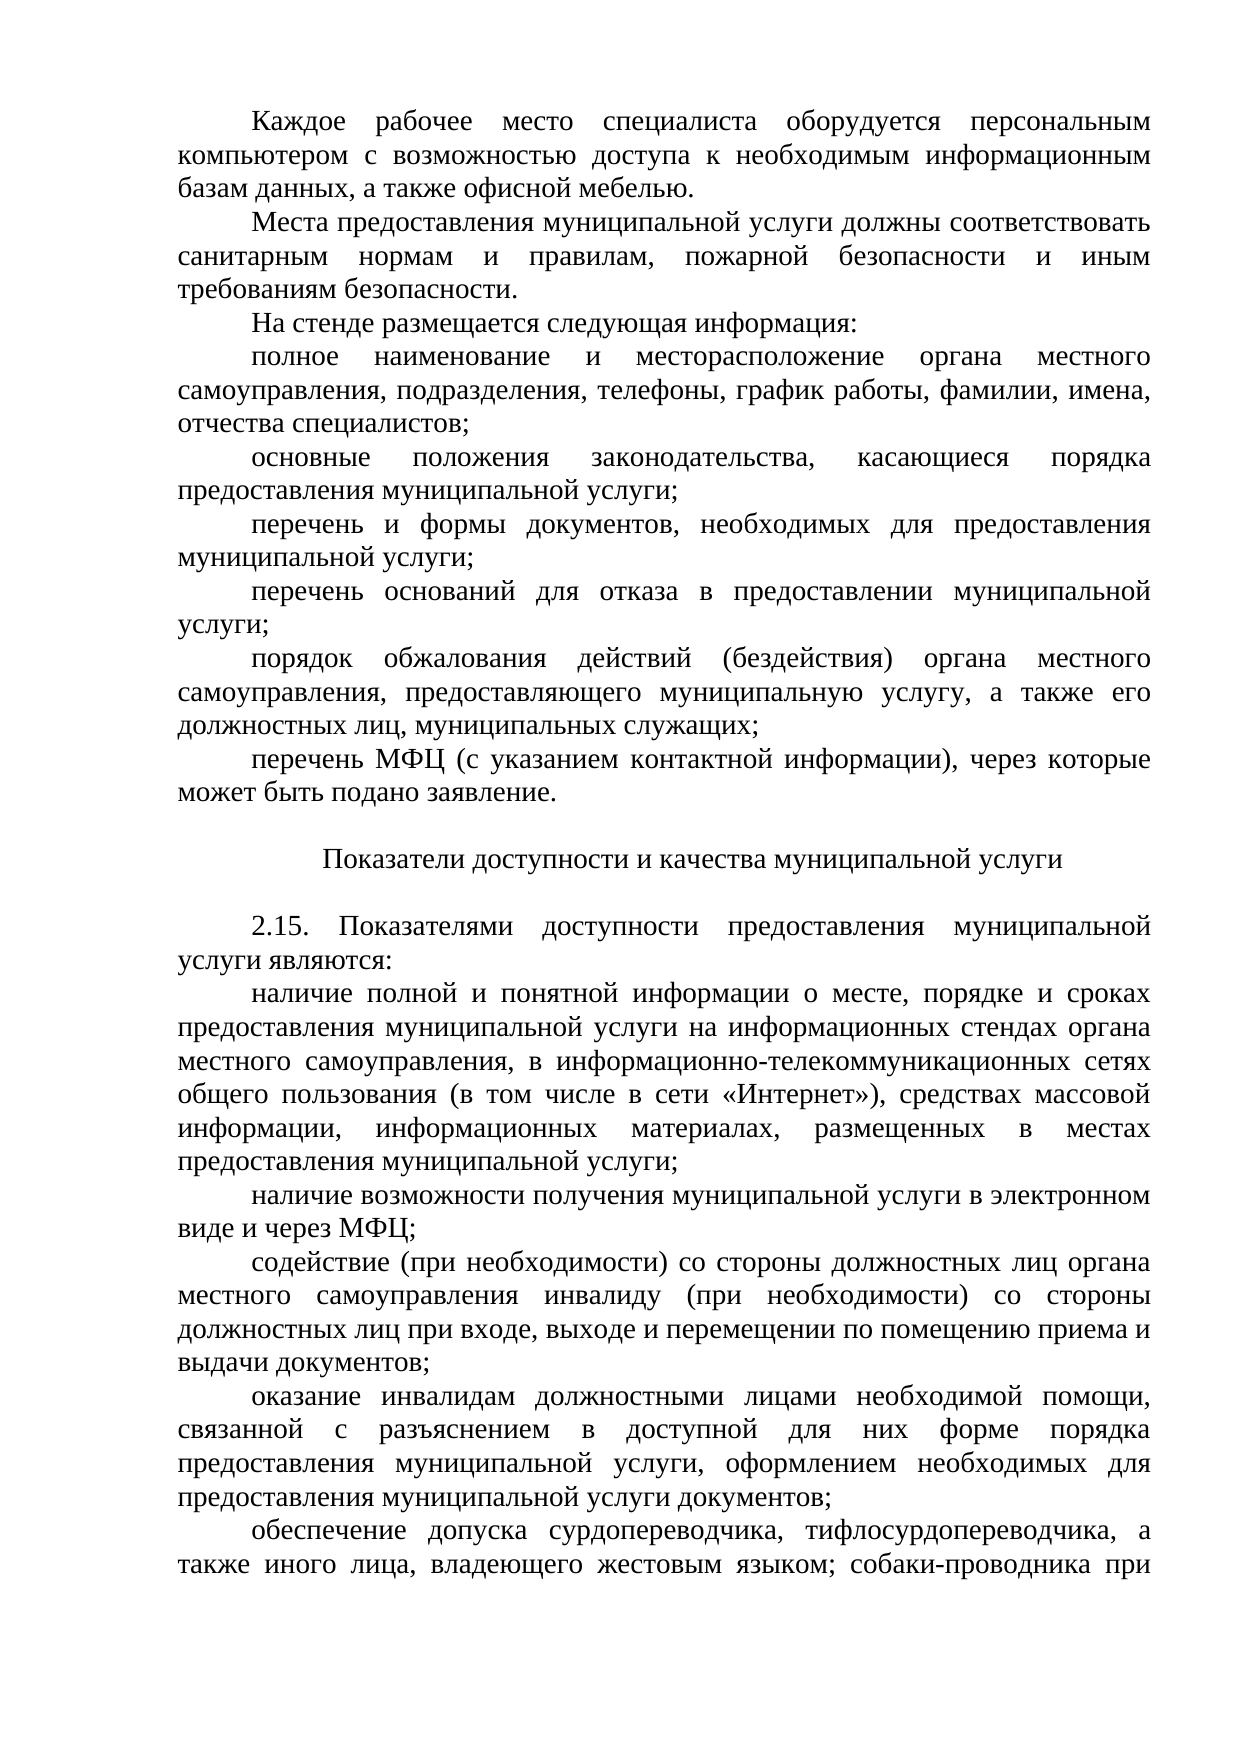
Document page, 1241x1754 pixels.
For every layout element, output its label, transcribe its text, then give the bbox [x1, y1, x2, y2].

text оказание инвалидам должностными лицами необходимой помощи, связанной с разъяснением в доступной для них форме порядка предоставления муниципальной услуги, оформлением необходимых для предоставления муниципальной услуги документов; [177, 1378, 1152, 1512]
text перечень МФЦ (с указанием контактной информации), через которые может быть подано заявление. [177, 741, 1152, 808]
text содействие (при необходимости) со стороны должностных лиц органа местного самоуправления инвалиду (при необходимости) со стороны должностных лиц при входе, выходе и перемещении по помещению приема и выдачи документов; [177, 1244, 1152, 1378]
text перечень оснований для отказа в предоставлении муниципальной услуги; [177, 573, 1152, 640]
text наличие возможности получения муниципальной услуги в электронном виде и через МФЦ; [177, 1177, 1152, 1244]
text основные положения законодательства, касающиеся порядка предоставления муниципальной услуги; [177, 439, 1152, 506]
text На стенде размещается следующая информация: [177, 305, 1152, 338]
text порядок обжалования действий (бездействия) органа местного самоуправления, предоставляющего муниципальную услугу, а также его должностных лиц, муниципальных служащих; [177, 640, 1152, 741]
text полное наименование и месторасположение органа местного самоуправления, подразделения, телефоны, график работы, фамилии, имена, отчества специалистов; [177, 338, 1152, 439]
text 2.15. Показателями доступности предоставления муниципальной услуги являются: [177, 908, 1152, 976]
text Места предоставления муниципальной услуги должны соответствовать санитарным нормам и правилам, пожарной безопасности и иным требованиям безопасности. [177, 204, 1152, 305]
text Показатели доступности и качества муниципальной услуги [177, 841, 1152, 875]
text перечень и формы документов, необходимых для предоставления муниципальной услуги; [177, 506, 1152, 573]
text наличие полной и понятной информации о месте, порядке и сроках предоставления муниципальной услуги на информационных стендах органа местного самоуправления, в информационно-телекоммуникационных сетях общего пользования (в том числе в сети «Интернет»), средствах массовой информации, информационных материалах, размещенных в местах предоставления муниципальной услуги; [177, 976, 1152, 1177]
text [177, 1512, 1152, 1579]
text Каждое рабочее место специалиста оборудуется персональным компьютером с возможностью доступа к необходимым информационным базам данных, а также офисной мебелью. [177, 103, 1152, 204]
